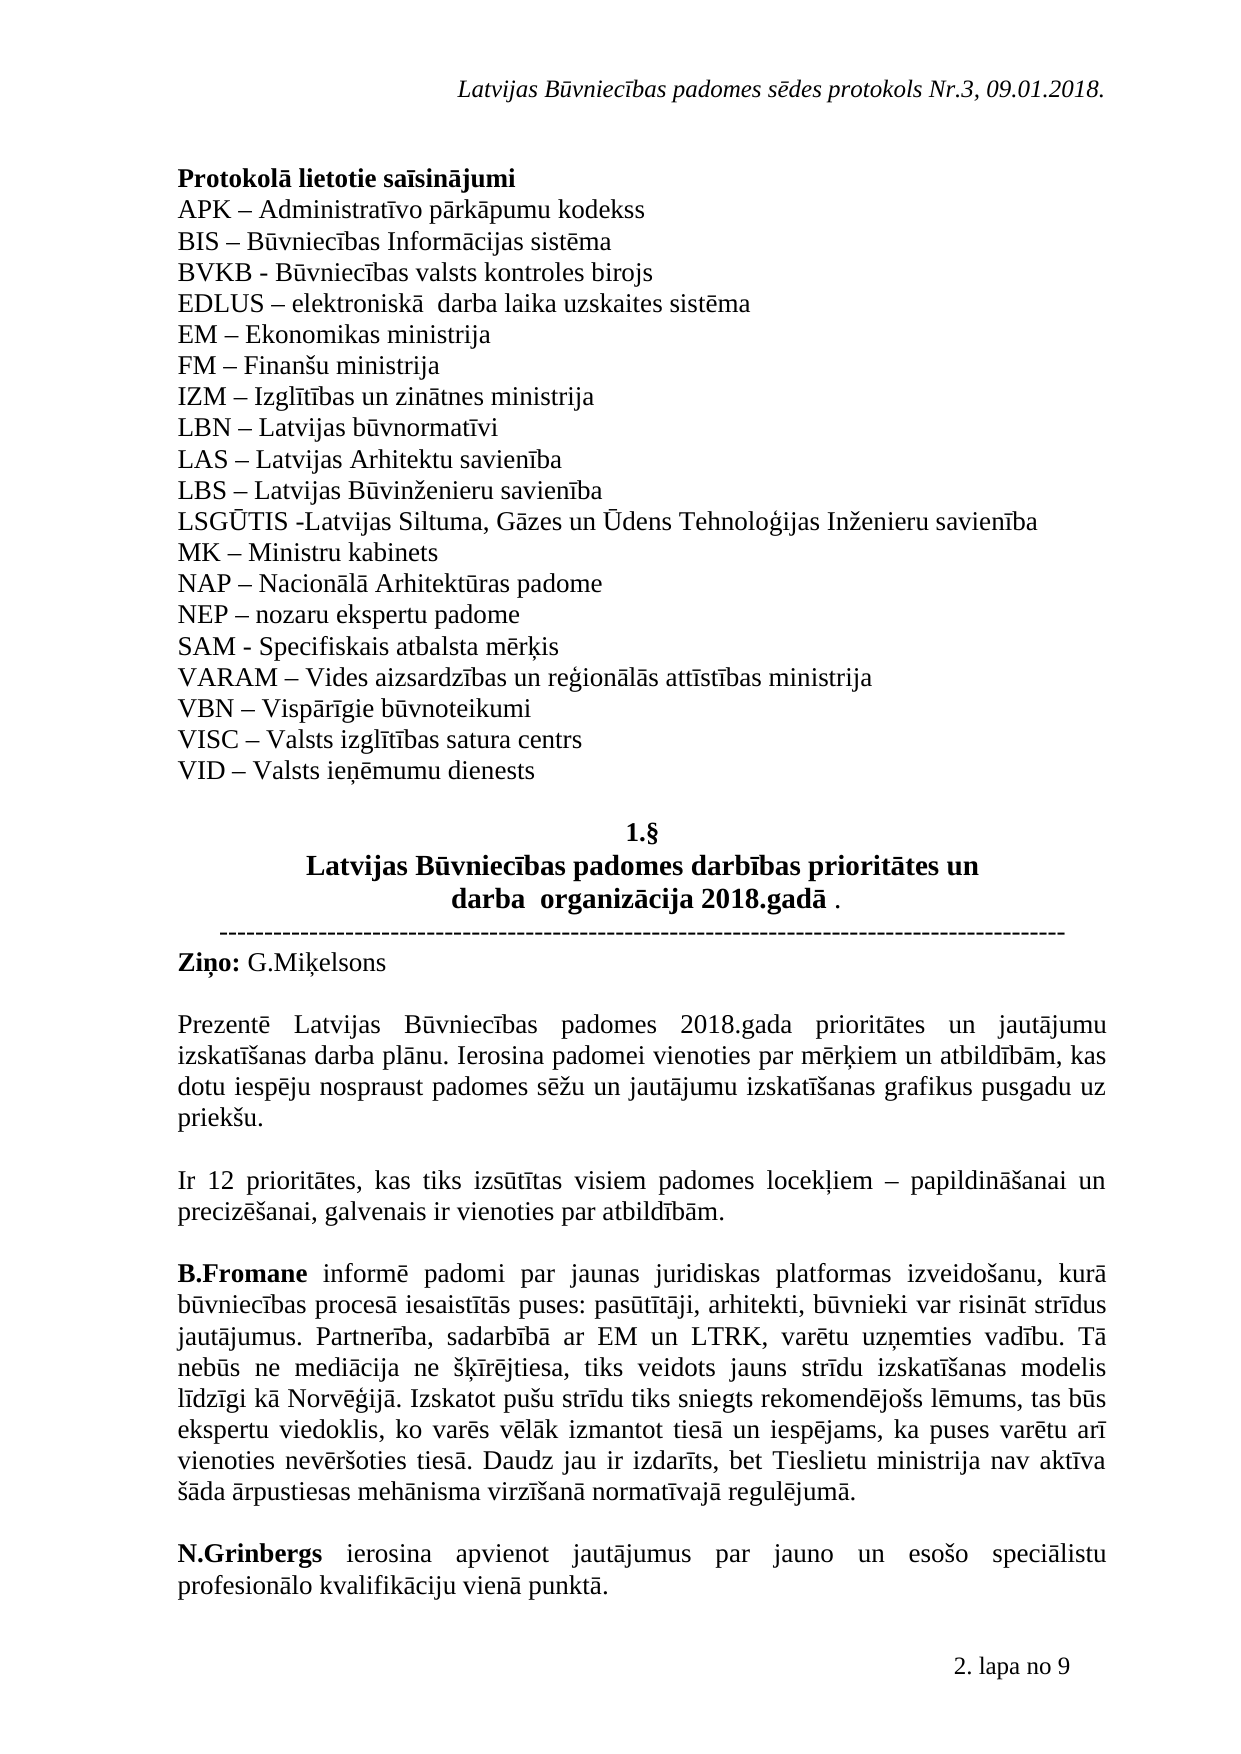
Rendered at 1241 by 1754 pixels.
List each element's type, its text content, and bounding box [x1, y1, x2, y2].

text Latvijas Būvniecības padomes darbības prioritātes un [177, 848, 1107, 881]
text VISC – Valsts izglītības satura centrs [177, 723, 1093, 754]
text SAM - Specifiskais atbalsta mērķis [177, 629, 1093, 661]
text Ir 12 prioritātes, kas tiks izsūtītas visiem padomes locekļiem – papildināšanai un precizēšanai, galvenais ir vienoties par atbildībām. [177, 1164, 1107, 1226]
text LAS – Latvijas Arhitektu savienība [177, 443, 1093, 474]
text VARAM – Vides aizsardzības un reģionālās attīstības ministrija [177, 661, 1093, 692]
text N.Grinbergs ierosina apvienot jautājumus par jauno un esošo speciālistu profesionālo kvalifikāciju vienā punktā. [177, 1538, 1107, 1600]
text BIS – Būvniecības Informācijas sistēma [177, 225, 1093, 256]
text APK – Administratīvo pārkāpumu kodekss [177, 193, 1093, 225]
text B.Fromane informē padomi par jaunas juridiskas platformas izveidošanu, kurā būvniecības procesā iesaistītās puses: pasūtītāji, arhitekti, būvnieki var risināt strīdus jautājumus. Partnerība, sadarbībā ar EM un LTRK, varētu uzņemties vadību. Tā nebūs ne mediācija ne šķīrējtiesa, tiks veidots jauns strīdu izskatīšanas modelis līdzīgi kā Norvēģijā. Izskatot pušu strīdu tiks sniegts rekomendējošs lēmums, tas būs ekspertu viedoklis, ko varēs vēlāk izmantot tiesā un iespējams, ka puses varētu arī vienoties nevēršoties tiesā. Daudz jau ir izdarīts, bet Tieslietu ministrija nav aktīva šāda ārpustiesas mehānisma virzīšanā normatīvajā regulējumā. [177, 1257, 1107, 1506]
text FM – Finanšu ministrija [177, 349, 1093, 380]
text LSGŪTIS -Latvijas Siltuma, Gāzes un Ūdens Tehnoloģijas Inženieru savienība [177, 505, 1093, 536]
text BVKB - Būvniecības valsts kontroles birojs [177, 256, 1093, 287]
text darba organizācija 2018.gadā . [177, 881, 1107, 915]
text EM – Ekonomikas ministrija [177, 318, 1093, 349]
text Prezentē Latvijas Būvniecības padomes 2018.gada prioritātes un jautājumu izskatīšanas darba plānu. Ierosina padomei vienoties par mērķiem un atbildībām, kas dotu iespēju nospraust padomes sēžu un jautājumu izskatīšanas grafikus pusgadu uz priekšu. [177, 1008, 1107, 1133]
text VBN – Vispārīgie būvnoteikumi [177, 692, 1093, 723]
text Ziņo: G.Miķelsons [177, 946, 1107, 977]
text VID – Valsts ieņēmumu dienests [177, 754, 1093, 785]
text ---------------------------------------------------------------------------------------------- [177, 915, 1107, 946]
text 1.§ [177, 816, 1107, 848]
text LBN – Latvijas būvnormatīvi [177, 412, 1093, 443]
text MK – Ministru kabinets [177, 536, 1093, 567]
text LBS – Latvijas Būvinženieru savienība [177, 474, 1093, 505]
text EDLUS – elektroniskā darba laika uzskaites sistēma [177, 287, 1093, 318]
text Protokolā lietotie saīsinājumi [177, 162, 1093, 193]
text NEP – nozaru ekspertu padome [177, 598, 1093, 629]
text NAP – Nacionālā Arhitektūras padome [177, 567, 1093, 598]
text IZM – Izglītības un zinātnes ministrija [177, 380, 1093, 412]
